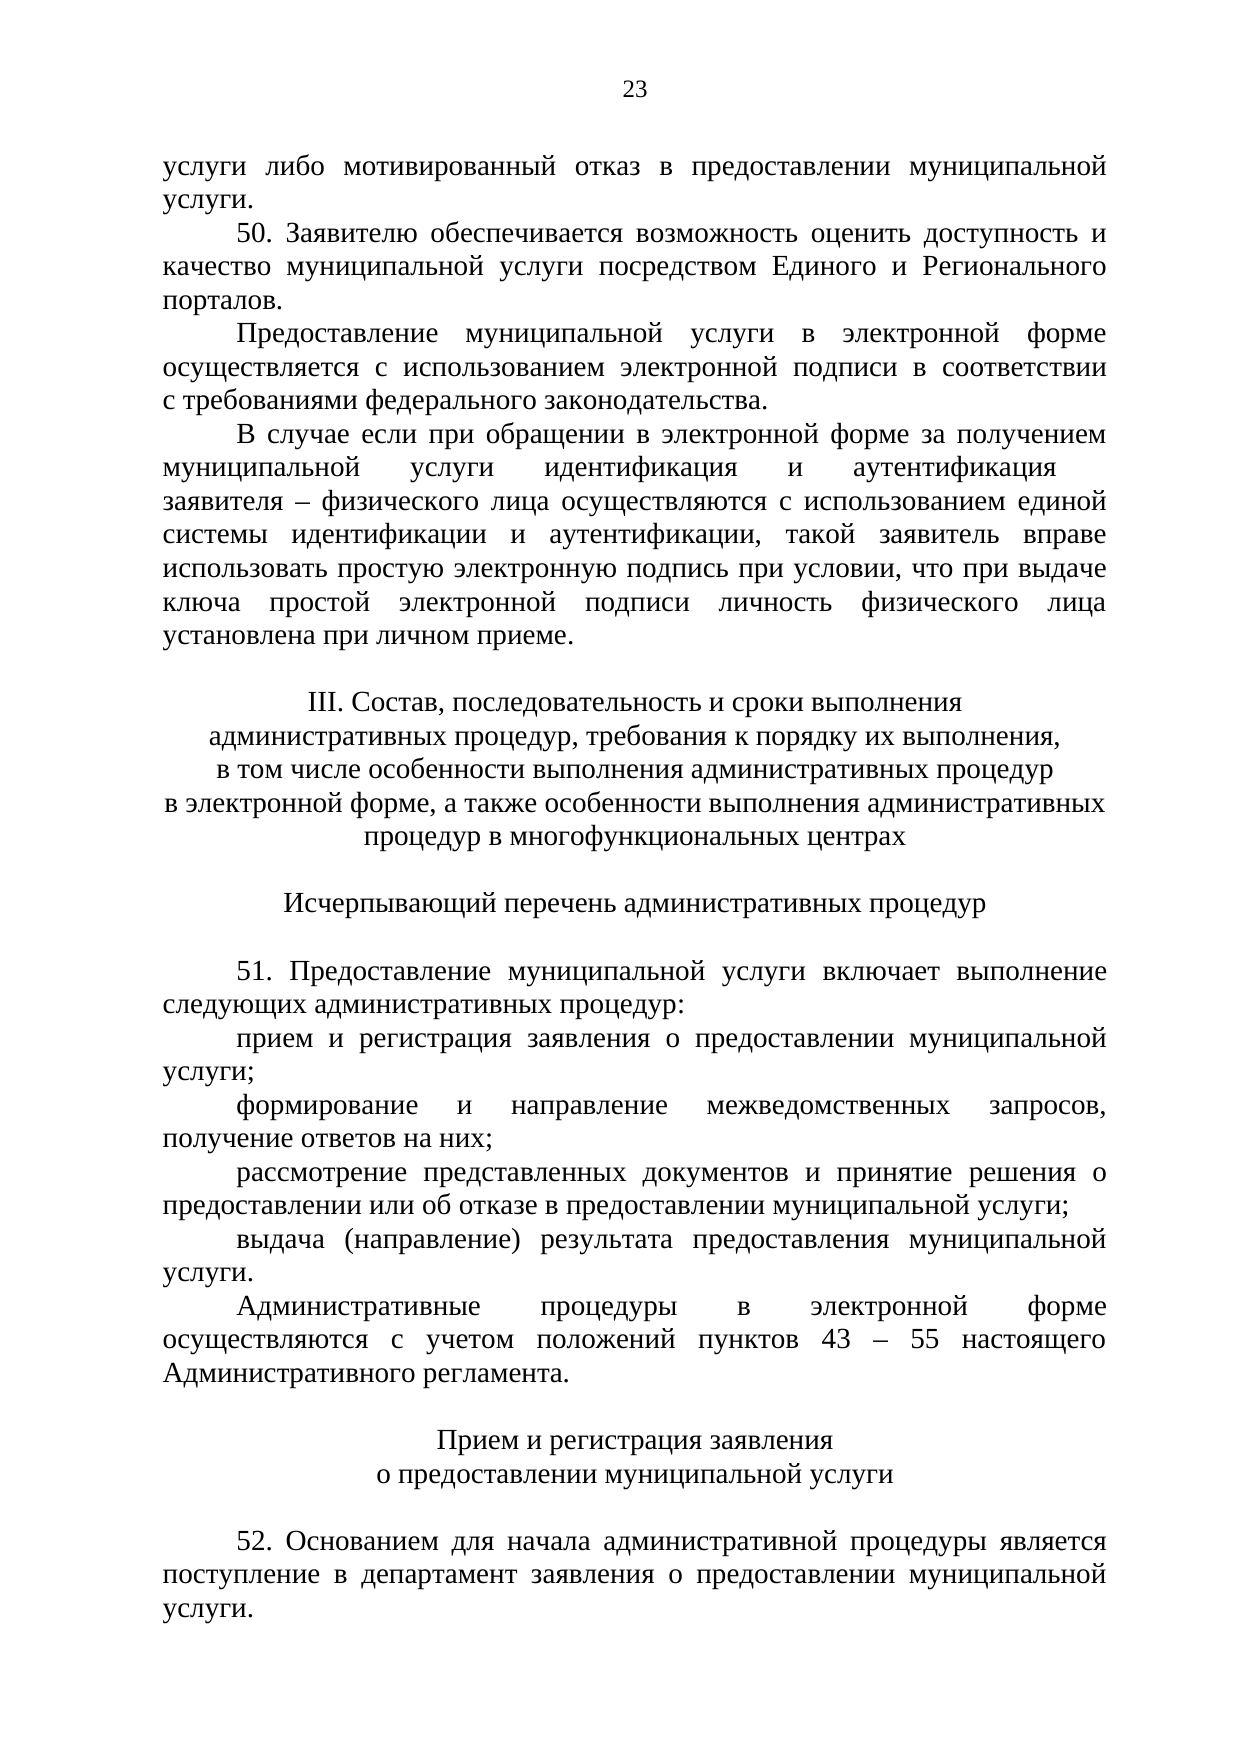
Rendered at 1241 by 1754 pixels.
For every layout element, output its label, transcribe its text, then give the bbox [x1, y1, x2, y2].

text в электронной форме, а также особенности выполнения административных процедур в многофункциональных центрах [162, 785, 1107, 852]
text формирование и направление межведомственных запросов, получение ответов на них; [162, 1087, 1107, 1154]
text Административные процедуры в электронной форме осуществляются с учетом положений пунктов 43 – 55 настоящего Административного регламента. [162, 1288, 1107, 1389]
text 52. Основанием для начала административной процедуры является поступление в департамент заявления о предоставлении муниципальной услуги. [162, 1523, 1107, 1623]
text Предоставление муниципальной услуги в электронной форме осуществляется с использованием электронной подписи в соответствии с требованиями федерального законодательства. [162, 315, 1107, 416]
text рассмотрение представленных документов и принятие решения о предоставлении или об отказе в предоставлении муниципальной услуги; [162, 1154, 1107, 1221]
text Прием и регистрация заявления [162, 1422, 1107, 1456]
text прием и регистрация заявления о предоставлении муниципальной услуги; [162, 1020, 1107, 1087]
text административных процедур, требования к порядку их выполнения, [162, 718, 1107, 751]
text 51. Предоставление муниципальной услуги включает выполнение следующих административных процедур: [162, 953, 1107, 1020]
text 50. Заявителю обеспечивается возможность оценить доступность и качество муниципальной услуги посредством Единого и Регионального порталов. [162, 215, 1107, 315]
text в том числе особенности выполнения административных процедур [162, 751, 1107, 785]
text III. Состав, последовательность и сроки выполнения [162, 684, 1107, 718]
text о предоставлении муниципальной услуги [162, 1456, 1107, 1489]
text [162, 148, 1107, 215]
text В случае если при обращении в электронной форме за получением муниципальной услуги идентификация и аутентификация заявителя – физического лица осуществляются с использованием единой системы идентификации и аутентификации, такой заявитель вправе использовать простую электронную подпись при условии, что при выдаче ключа простой электронной подписи личность физического лица установлена при личном приеме. [162, 416, 1107, 651]
text Исчерпывающий перечень административных процедур [162, 886, 1107, 919]
text выдача (направление) результата предоставления муниципальной услуги. [162, 1221, 1107, 1288]
